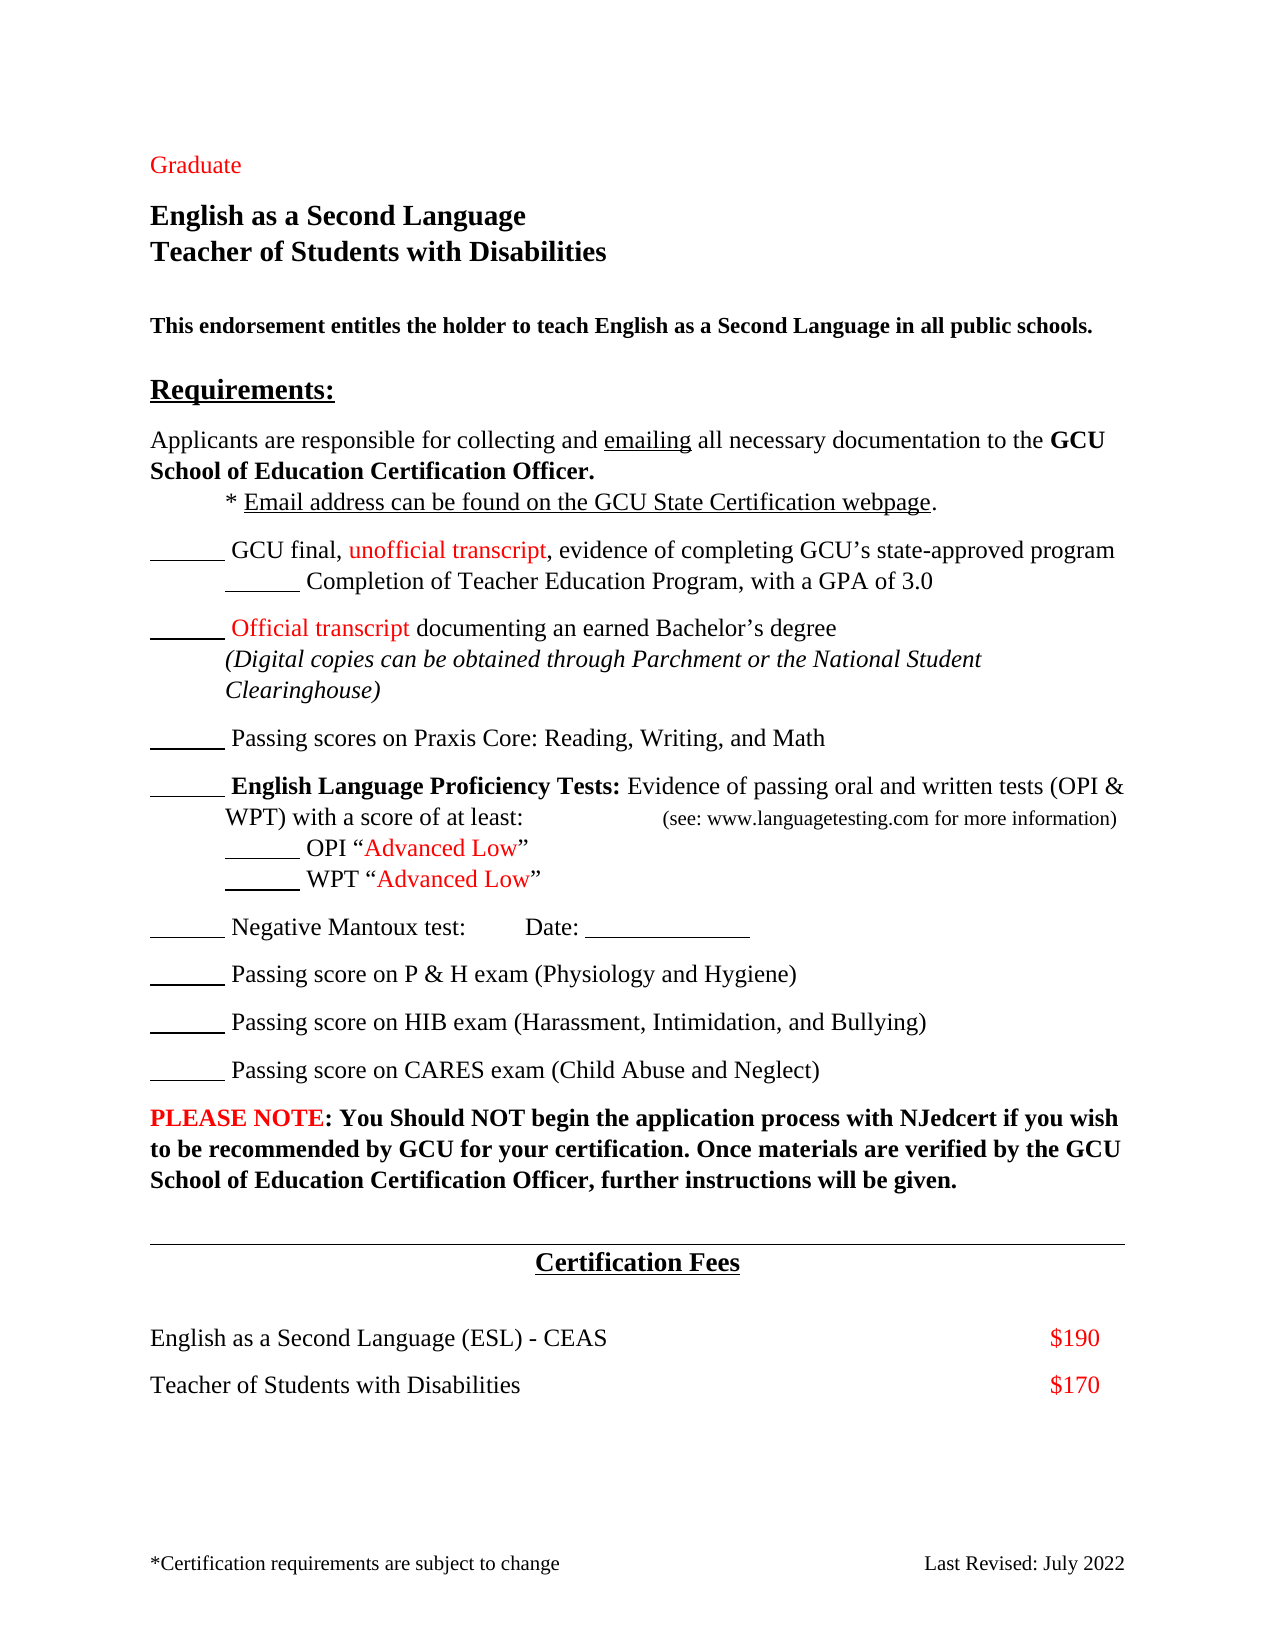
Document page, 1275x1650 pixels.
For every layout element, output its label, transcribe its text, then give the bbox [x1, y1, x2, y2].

text Graduate [150, 150, 1125, 179]
text WPT “Advanced Low” [150, 864, 1125, 893]
text PLEASE NOTE: You Should NOT begin the application process with NJedcert if you wish to be recommended by GCU for your certification. Once materials are verified by the GCU School of Education Certification Officer, further instructions will be given. [150, 1103, 1125, 1193]
text Passing score on P & H exam (Physiology and Hygiene) [150, 959, 1125, 988]
text Applicants are responsible for collecting and emailing all necessary documentation to the GCU School of Education Certification Officer. [150, 425, 1125, 485]
text English Language Proficiency Tests: Evidence of passing oral and written tests (OPI & [150, 771, 1125, 800]
text English as a Second Language [150, 198, 1125, 231]
text English as a Second Language (ESL) - CEAS $190 [150, 1319, 1125, 1351]
text WPT) with a score of at least: (see: www.languagetesting.com for more information) [150, 802, 1125, 831]
text Official transcript documenting an earned Bachelor’s degree [150, 613, 1125, 642]
text Teacher of Students with Disabilities [150, 234, 1125, 267]
text Passing score on CARES exam (Child Abuse and Neglect) [150, 1055, 1125, 1084]
text Certification Fees [150, 1245, 1125, 1278]
text Passing score on HIB exam (Harassment, Intimidation, and Bullying) [150, 1007, 1125, 1036]
text OPI “Advanced Low” [150, 833, 1125, 862]
text GCU final, unofficial transcript, evidence of completing GCU’s state-approved program [150, 535, 1125, 563]
text * Email address can be found on the GCU State Certification webpage. [150, 487, 1125, 516]
text Completion of Teacher Education Program, with a GPA of 3.0 [150, 566, 1125, 594]
text Requirements: [150, 372, 1125, 406]
text Teacher of Students with Disabilities $170 [150, 1367, 1125, 1399]
text This endorsement entitles the holder to teach English as a Second Language in all public schools. [150, 313, 1125, 339]
text Negative Mantoux test: Date: [150, 912, 1125, 941]
text Passing scores on Praxis Core: Reading, Writing, and Math [150, 723, 1125, 752]
text (Digital copies can be obtained through Parchment or the National Student Clearinghouse) [225, 644, 1125, 704]
